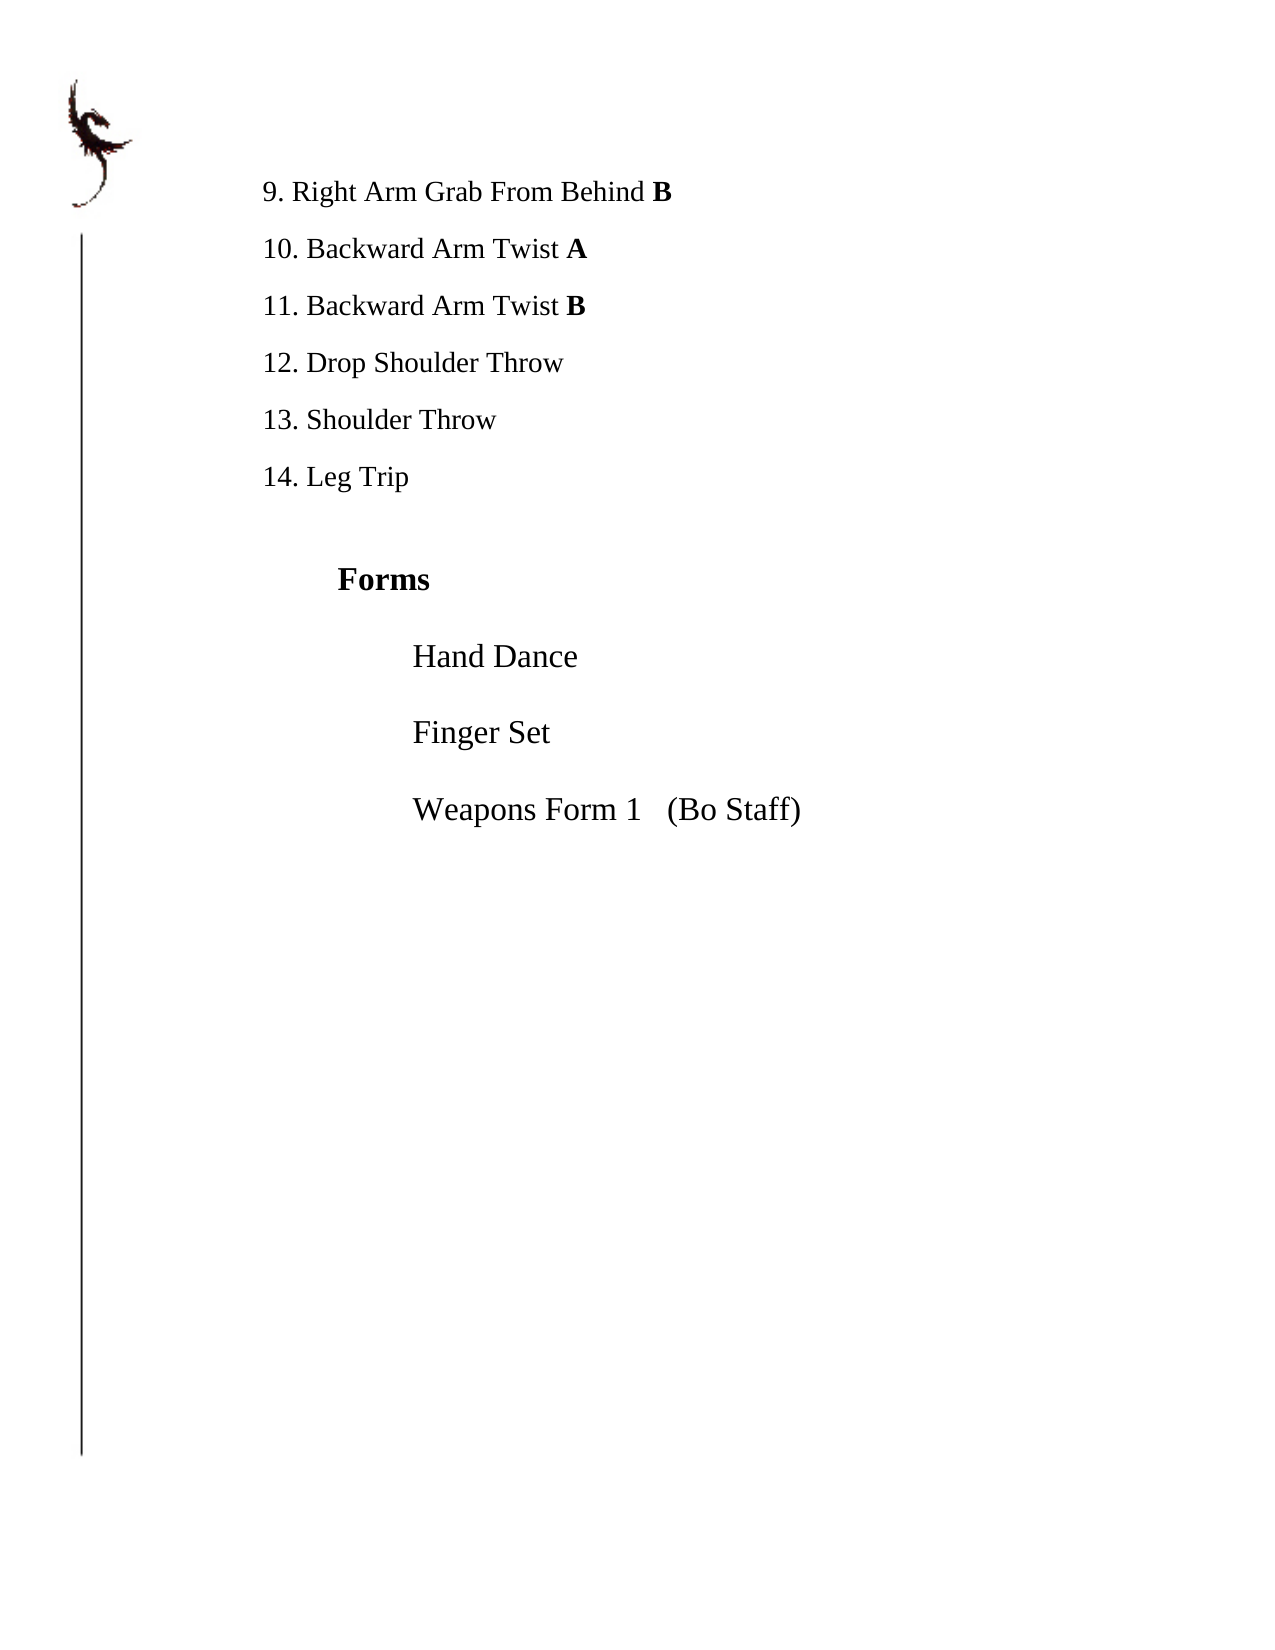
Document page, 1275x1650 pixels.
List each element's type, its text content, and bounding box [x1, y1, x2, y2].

text Hand Dance [187, 636, 1087, 674]
text Weapons Form 1 (Bo Staff) [187, 789, 1087, 828]
picture [45, 58, 168, 1497]
text 14. Leg Trip [262, 464, 1087, 492]
text 10. Backward Arm Twist A [262, 236, 1087, 264]
text Finger Set [187, 713, 1087, 751]
text 9. Right Arm Grab From Behind B [262, 178, 1087, 207]
text 13. Shoulder Throw [262, 407, 1087, 435]
text 11. Backward Arm Twist B [262, 293, 1087, 321]
text 12. Drop Shoulder Throw [262, 350, 1087, 378]
text Forms [262, 559, 1087, 598]
